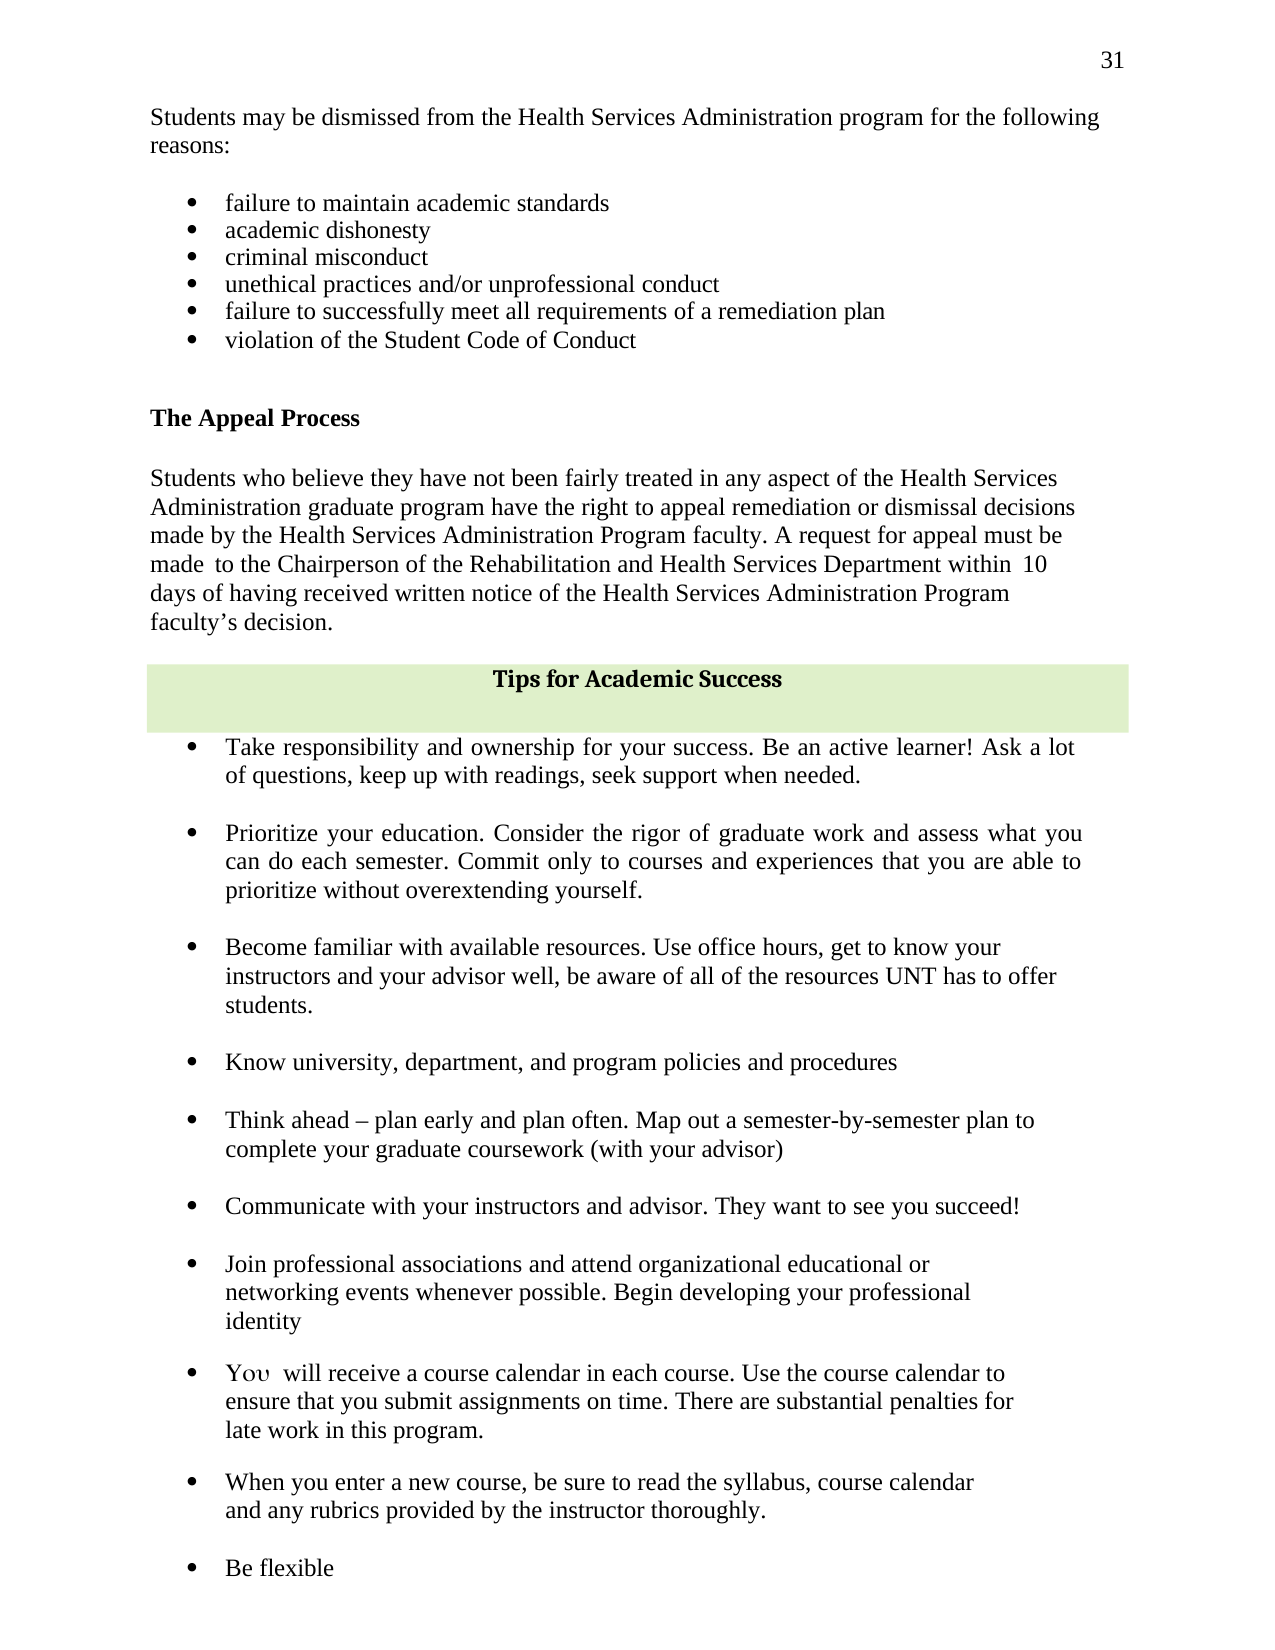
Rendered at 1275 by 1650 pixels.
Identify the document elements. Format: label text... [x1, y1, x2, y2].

list Be flexible [188, 1553, 1156, 1582]
list academic dishonesty [188, 217, 1156, 244]
list unethical practices and/or unprofessional conduct [188, 271, 1156, 298]
text made by the Health Services Administration Program faculty. A request for appeal must be made to the Chairperson of the Rehabilitation and Health Services Department within 10 days of having received written notice of the Health Services Administration Program faculty’s decision. [150, 521, 1096, 636]
text Students who believe they have not been fairly treated in any aspect of the Health Services Administration graduate program have the right to appeal remediation or dismissal decisions [150, 463, 1126, 521]
subtitle The Appeal Process [150, 403, 1156, 432]
list Communicate with your instructors and advisor. They want to see you succeed! [188, 1191, 1156, 1220]
list criminal misconduct [188, 244, 1156, 271]
list failure to successfully meet all requirements of a remediation plan [188, 298, 1156, 325]
list Think ahead – plan early and plan often. Map out a semester-by-semester plan to complete your graduate coursework (with your advisor) [188, 1105, 1124, 1162]
list When you enter a new course, be sure to read the syllabus, course calendar and any rubrics provided by the instructor thoroughly. [188, 1467, 1014, 1524]
list Know university, department, and program policies and procedures [188, 1047, 1156, 1076]
list Take responsibility and ownership for your success. Be an active learner! Ask a lot of questions, keep up with readings, seek support when needed. [188, 733, 1074, 789]
list violation of the Student Code of Conduct [188, 325, 1156, 354]
text Students may be dismissed from the Health Services Administration program for the following reasons: [150, 102, 1124, 159]
list Join professional associations and attend organizational educational or networking events whenever possible. Begin developing your professional identity [188, 1249, 1014, 1335]
list Prioritize your education. Consider the rigor of graduate work and assess what you can do each semester. Commit only to courses and experiences that you are able to prioritize without overextending yourself. [188, 818, 1082, 904]
list failure to maintain academic standards [188, 188, 1156, 217]
list Become familiar with available resources. Use office hours, get to know your instructors and your advisor well, be aware of all of the resources UNT has to offer students. [188, 932, 1104, 1019]
list Uou will receive a course calendar in each course. Use the course calendar to ensure that you submit assignments on time. There are substantial penalties for late work in this program. [188, 1358, 1014, 1444]
